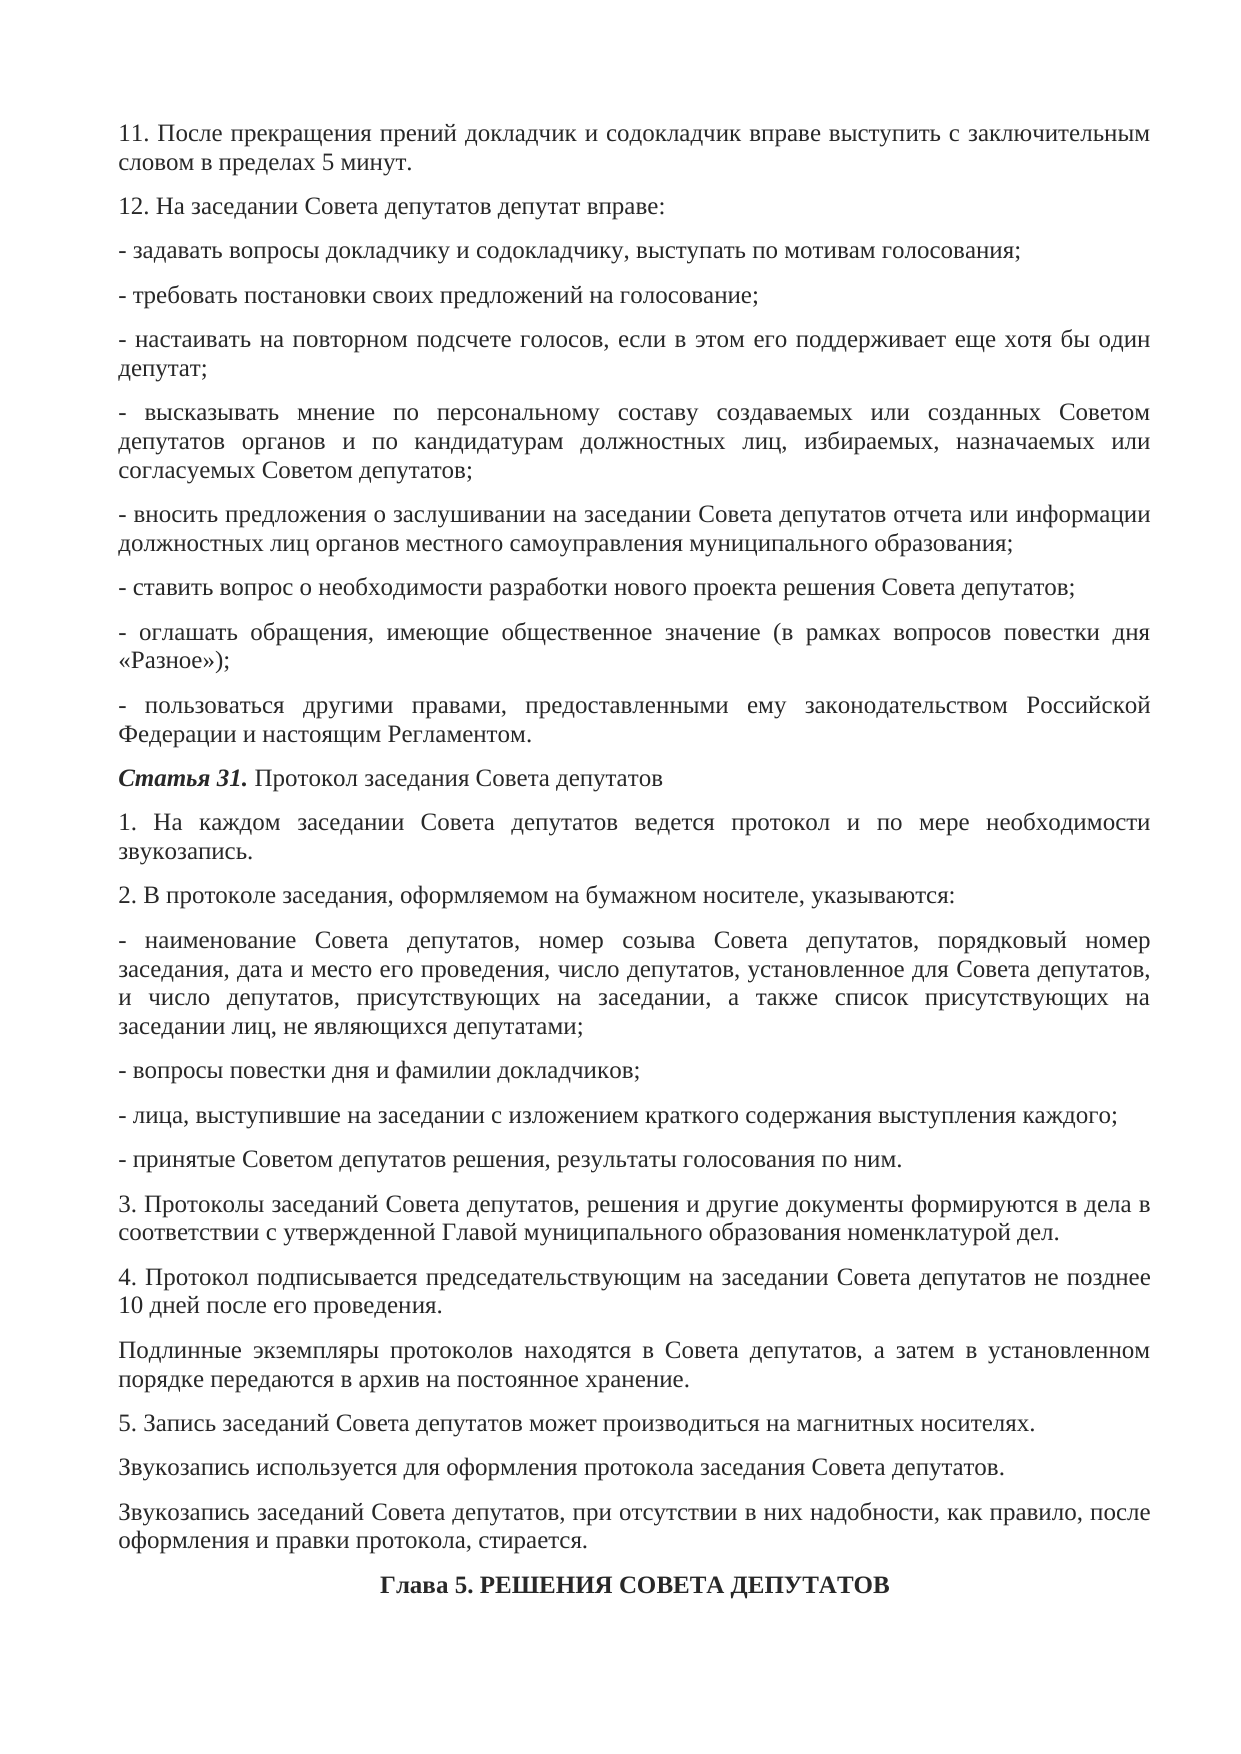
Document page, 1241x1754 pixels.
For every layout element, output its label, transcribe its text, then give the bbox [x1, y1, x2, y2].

text Глава 5. РЕШЕНИЯ СОВЕТА ДЕПУТАТОВ [118, 1570, 1152, 1599]
text - высказывать мнение по персональному составу создаваемых или созданных Советом депутатов органов и по кандидатурам должностных лиц, избираемых, назначаемых или согласуемых Советом депутатов; [118, 397, 1152, 484]
text 3. Протоколы заседаний Совета депутатов, решения и другие документы формируются в дела в соответствии с утвержденной Главой муниципального образования номенклатурой дел. [118, 1189, 1152, 1246]
text Подлинные экземпляры протоколов находятся в Совета депутатов, а затем в установленном порядке передаются в архив на постоянное хранение. [118, 1335, 1152, 1392]
text - вносить предложения о заслушивании на заседании Совета депутатов отчета или информации должностных лиц органов местного самоуправления муниципального образования; [118, 499, 1152, 557]
text - требовать постановки своих предложений на голосование; [118, 280, 1152, 309]
text - лица, выступившие на заседании с изложением краткого содержания выступления каждого; [118, 1100, 1152, 1129]
text 12. На заседании Совета депутатов депутат вправе: [118, 191, 1152, 220]
text - вопросы повестки дня и фамилии докладчиков; [118, 1056, 1152, 1084]
text Звукозапись используется для оформления протокола заседания Совета депутатов. [118, 1452, 1152, 1481]
text Звукозапись заседаний Совета депутатов, при отсутствии в них надобности, как правило, после оформления и правки протокола, стирается. [118, 1497, 1152, 1554]
text 4. Протокол подписывается председательствующим на заседании Совета депутатов не позднее 10 дней после его проведения. [118, 1262, 1152, 1319]
text 11. После прекращения прений докладчик и содокладчик вправе выступить с заключительным словом в пределах 5 минут. [118, 118, 1152, 176]
text - принятые Советом депутатов решения, результаты голосования по ним. [118, 1144, 1152, 1173]
text - пользоваться другими правами, предоставленными ему законодательством Российской Федерации и настоящим Регламентом. [118, 690, 1152, 747]
text Статья 31. Протокол заседания Совета депутатов [118, 763, 1152, 792]
text 2. В протоколе заседания, оформляемом на бумажном носителе, указываются: [118, 881, 1152, 909]
text - настаивать на повторном подсчете голосов, если в этом его поддерживает еще хотя бы один депутат; [118, 324, 1152, 382]
text - задавать вопросы докладчику и содокладчику, выступать по мотивам голосования; [118, 236, 1152, 264]
text 1. На каждом заседании Совета депутатов ведется протокол и по мере необходимости звукозапись. [118, 807, 1152, 865]
text - оглашать обращения, имеющие общественное значение (в рамках вопросов повестки дня «Разное»); [118, 617, 1152, 674]
text - ставить вопрос о необходимости разработки нового проекта решения Совета депутатов; [118, 572, 1152, 601]
text 5. Запись заседаний Совета депутатов может производиться на магнитных носителях. [118, 1408, 1152, 1437]
text - наименование Совета депутатов, номер созыва Совета депутатов, порядковый номер заседания, дата и место его проведения, число депутатов, установленное для Совета депутатов, и число депутатов, присутствующих на заседании, а также список присутствующих на заседании лиц, не являющихся депутатами; [118, 925, 1152, 1040]
